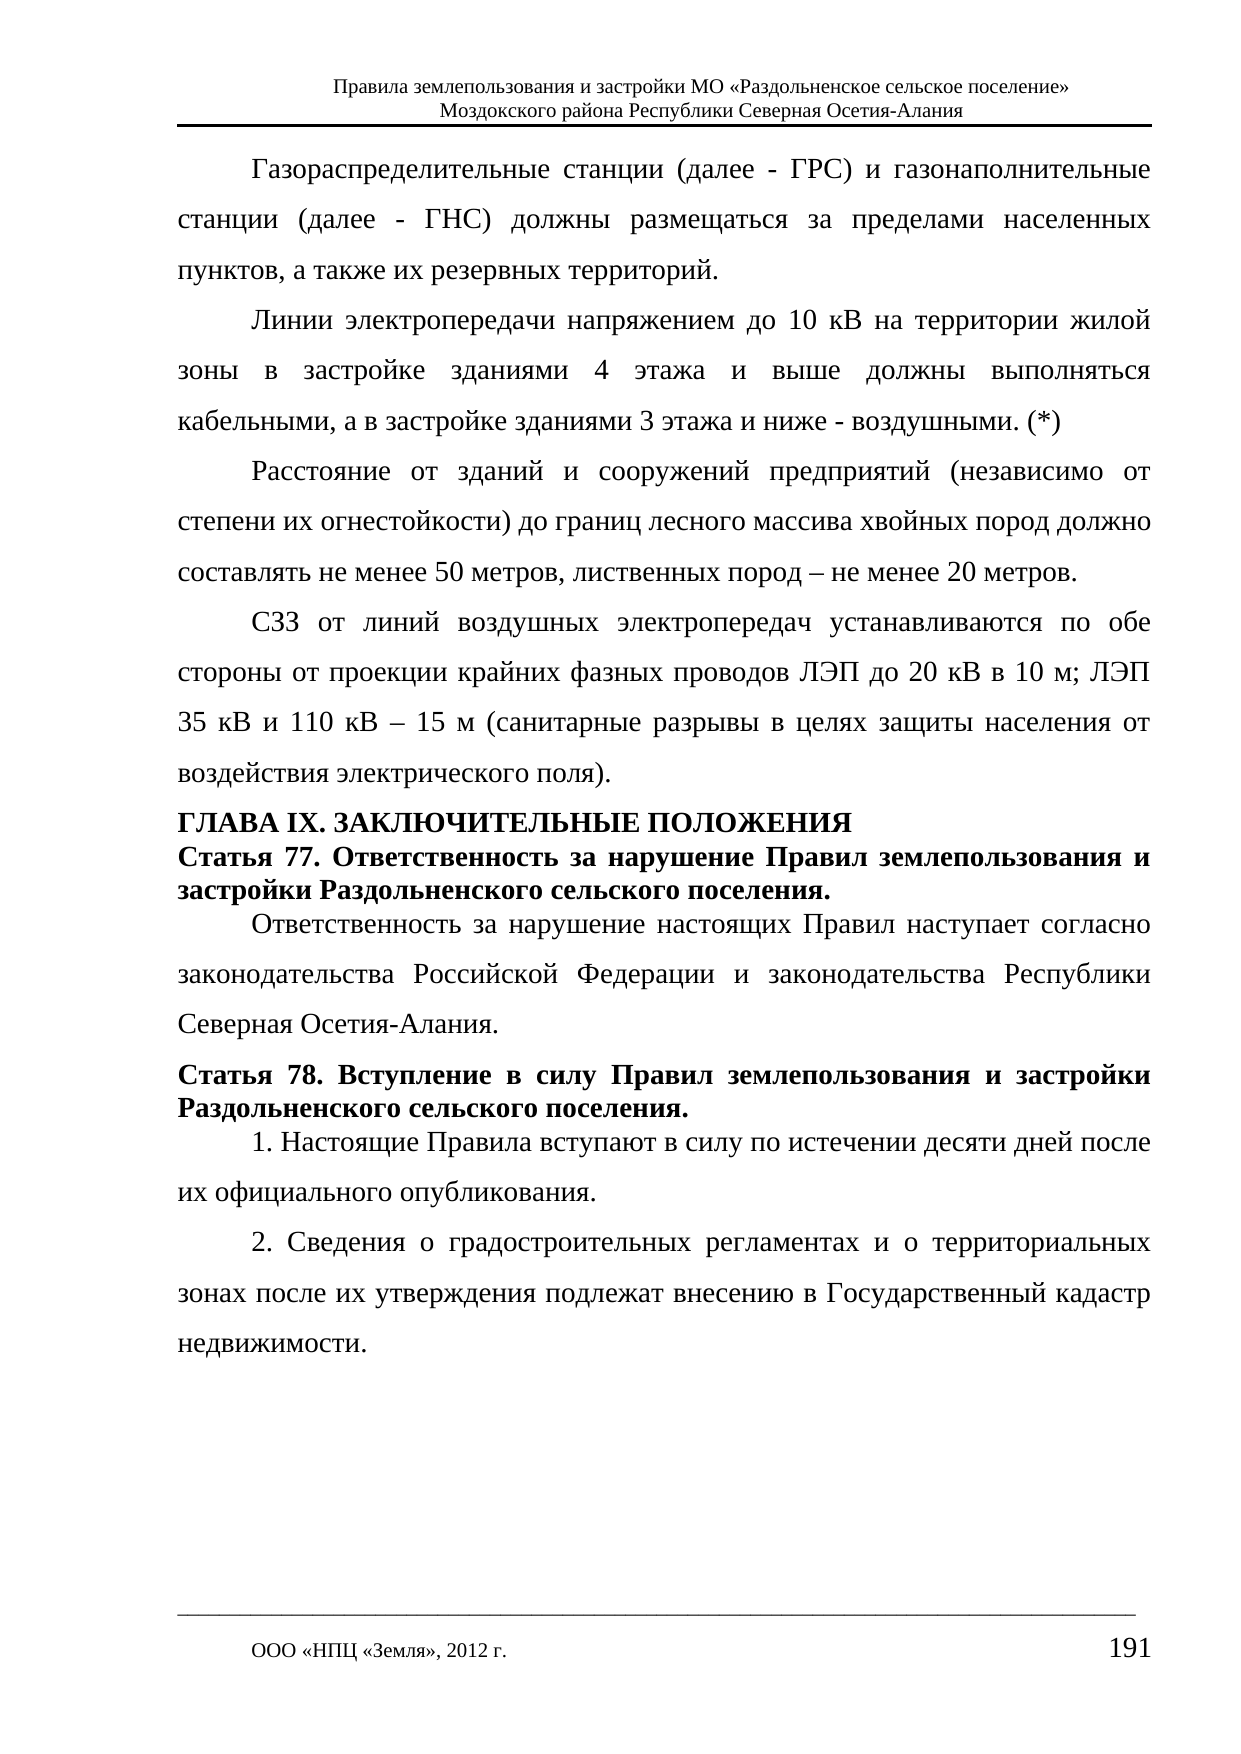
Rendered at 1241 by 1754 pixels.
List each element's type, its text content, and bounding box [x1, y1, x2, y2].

text Ответственность за нарушение настоящих Правил наступает согласно законодательства Российской Федерации и законодательства Республики Северная Осетия-Алания. [177, 906, 1152, 1040]
text Линии электропередачи напряжением до 10 кВ на территории жилой зоны в застройке зданиями 4 этажа и выше должны выполняться кабельными, а в застройке зданиями 3 этажа и ниже - воздушными. (*) [177, 302, 1152, 436]
text СЗЗ от линий воздушных электропередач устанавливаются по обе стороны от проекции крайних фазных проводов ЛЭП до 20 кВ в ; ЛЭП 35 кВ и 110 кВ – (санитарные разрывы в целях защиты населения от воздействия электрического поля). [177, 604, 1152, 788]
subtitle Статья 77. Ответственность за нарушение Правил землепользования и застройки Раздольненского сельского поселения. [177, 839, 1152, 906]
text Расстояние от зданий и сооружений предприятий (независимо от степени их огнестойкости) до границ лесного массива хвойных пород должно составлять не менее , лиственных пород – не менее . [177, 453, 1152, 587]
subtitle ГЛАВА IX. ЗАКЛЮЧИТЕЛЬНЫЕ ПОЛОЖЕНИЯ [177, 805, 1152, 839]
text 1. Настоящие Правила вступают в силу по истечении десяти дней после их официального опубликования. [177, 1124, 1152, 1208]
text 2. Сведения о градостроительных регламентах и о территориальных зонах после их утверждения подлежат внесению в Государственный кадастр недвижимости. [177, 1224, 1152, 1359]
text Газораспределительные станции (далее - ГРС) и газонаполнительные станции (далее - ГНС) должны размещаться за пределами населенных пунктов, а также их резервных территорий. [177, 151, 1152, 285]
subtitle Статья 78. Вступление в силу Правил землепользования и застройки Раздольненского сельского поселения. [177, 1057, 1152, 1124]
